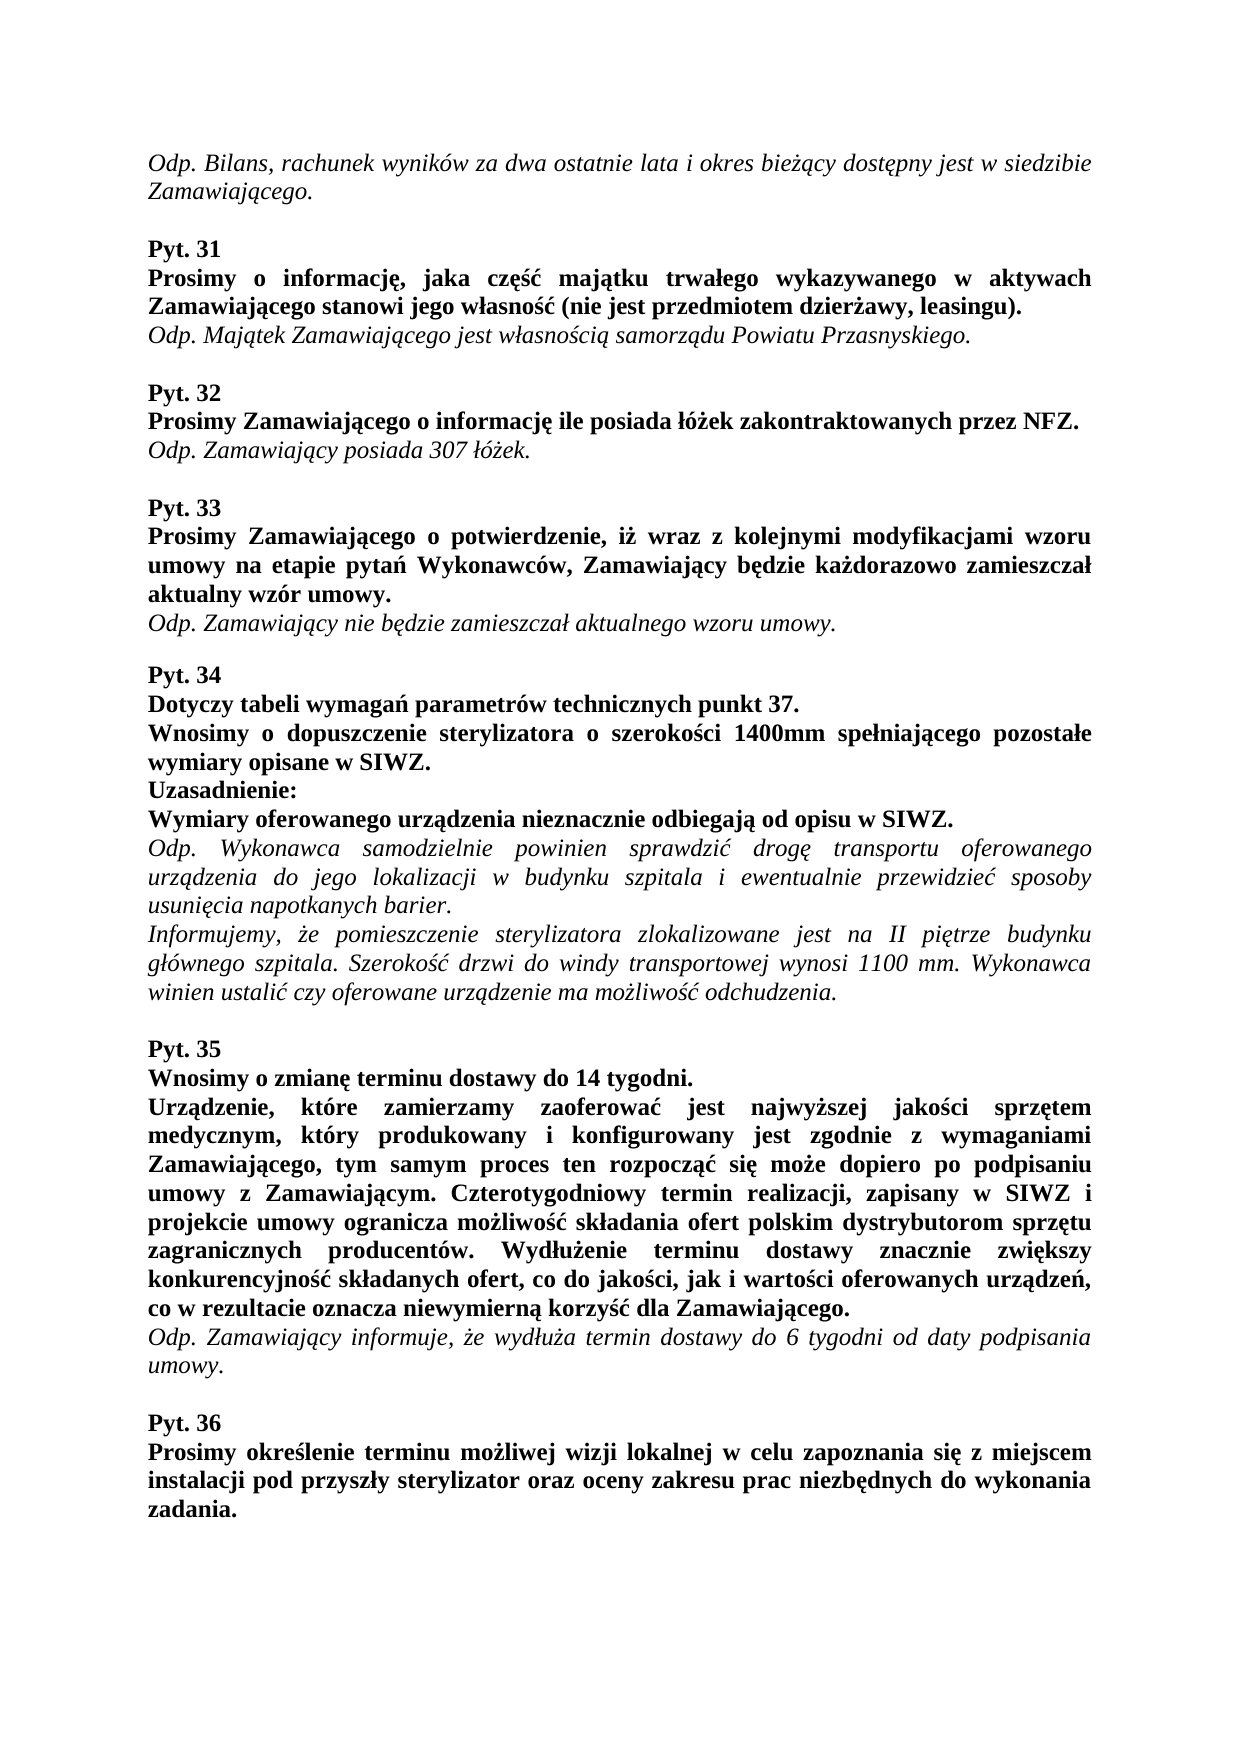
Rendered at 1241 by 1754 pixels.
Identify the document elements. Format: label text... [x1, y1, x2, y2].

text Pyt. 36 [148, 1408, 1093, 1437]
text Prosimy Zamawiającego o informację ile posiada łóżek zakontraktowanych przez NFZ. [148, 406, 1093, 435]
text Pyt. 34 [148, 660, 1093, 689]
text Dotyczy tabeli wymagań parametrów technicznych punkt 37. [148, 689, 1093, 718]
text Wnosimy o zmianę terminu dostawy do 14 tygodni. [148, 1063, 1093, 1092]
text Wnosimy o dopuszczenie sterylizatora o szerokości 1400mm spełniającego pozostałe wymiary opisane w SIWZ. [148, 718, 1093, 775]
text Odp. Bilans, rachunek wyników za dwa ostatnie lata i okres bieżący dostępny jest w siedzibie Zamawiającego. [148, 148, 1093, 205]
text Pyt. 31 [148, 234, 1093, 263]
text Wymiary oferowanego urządzenia nieznacznie odbiegają od opisu w SIWZ. [148, 804, 1093, 833]
text Odp. Zamawiający nie będzie zamieszczał aktualnego wzoru umowy. [148, 608, 1093, 636]
text Pyt. 32 [148, 378, 1093, 406]
text Prosimy o informację, jaka część majątku trwałego wykazywanego w aktywach Zamawiającego stanowi jego własność (nie jest przedmiotem dzierżawy, leasingu). [148, 263, 1093, 320]
text Prosimy Zamawiającego o potwierdzenie, iż wraz z kolejnymi modyfikacjami wzoru umowy na etapie pytań Wykonawców, Zamawiający będzie każdorazowo zamieszczał aktualny wzór umowy. [148, 521, 1093, 608]
text Odp. Wykonawca samodzielnie powinien sprawdzić drogę transportu oferowanego urządzenia do jego lokalizacji w budynku szpitala i ewentualnie przewidzieć sposoby usunięcia napotkanych barier. [148, 833, 1093, 919]
text Uzasadnienie: [148, 775, 1093, 804]
text Informujemy, że pomieszczenie sterylizatora zlokalizowane jest na II piętrze budynku głównego szpitala. Szerokość drzwi do windy transportowej wynosi 1100 mm. Wykonawca winien ustalić czy oferowane urządzenie ma możliwość odchudzenia. [148, 919, 1093, 1005]
text Pyt. 35 [148, 1034, 1093, 1063]
text Odp. Zamawiający posiada 307 łóżek. [148, 435, 1093, 464]
text Urządzenie, które zamierzamy zaoferować jest najwyższej jakości sprzętem medycznym, który produkowany i konfigurowany jest zgodnie z wymaganiami Zamawiającego, tym samym proces ten rozpocząć się może dopiero po podpisaniu umowy z Zamawiającym. Czterotygodniowy termin realizacji, zapisany w SIWZ i projekcie umowy ogranicza możliwość składania ofert polskim dystrybutorom sprzętu zagranicznych producentów. Wydłużenie terminu dostawy znacznie zwiększy konkurencyjność składanych ofert, co do jakości, jak i wartości oferowanych urządzeń, co w rezultacie oznacza niewymierną korzyść dla Zamawiającego. [148, 1092, 1093, 1322]
text Prosimy określenie terminu możliwej wizji lokalnej w celu zapoznania się z miejscem instalacji pod przyszły sterylizator oraz oceny zakresu prac niezbędnych do wykonania zadania. [148, 1437, 1093, 1523]
text Odp. Majątek Zamawiającego jest własnością samorządu Powiatu Przasnyskiego. [148, 320, 1093, 349]
text Odp. Zamawiający informuje, że wydłuża termin dostawy do 6 tygodni od daty podpisania umowy. [148, 1322, 1093, 1379]
text Pyt. 33 [148, 493, 1093, 521]
